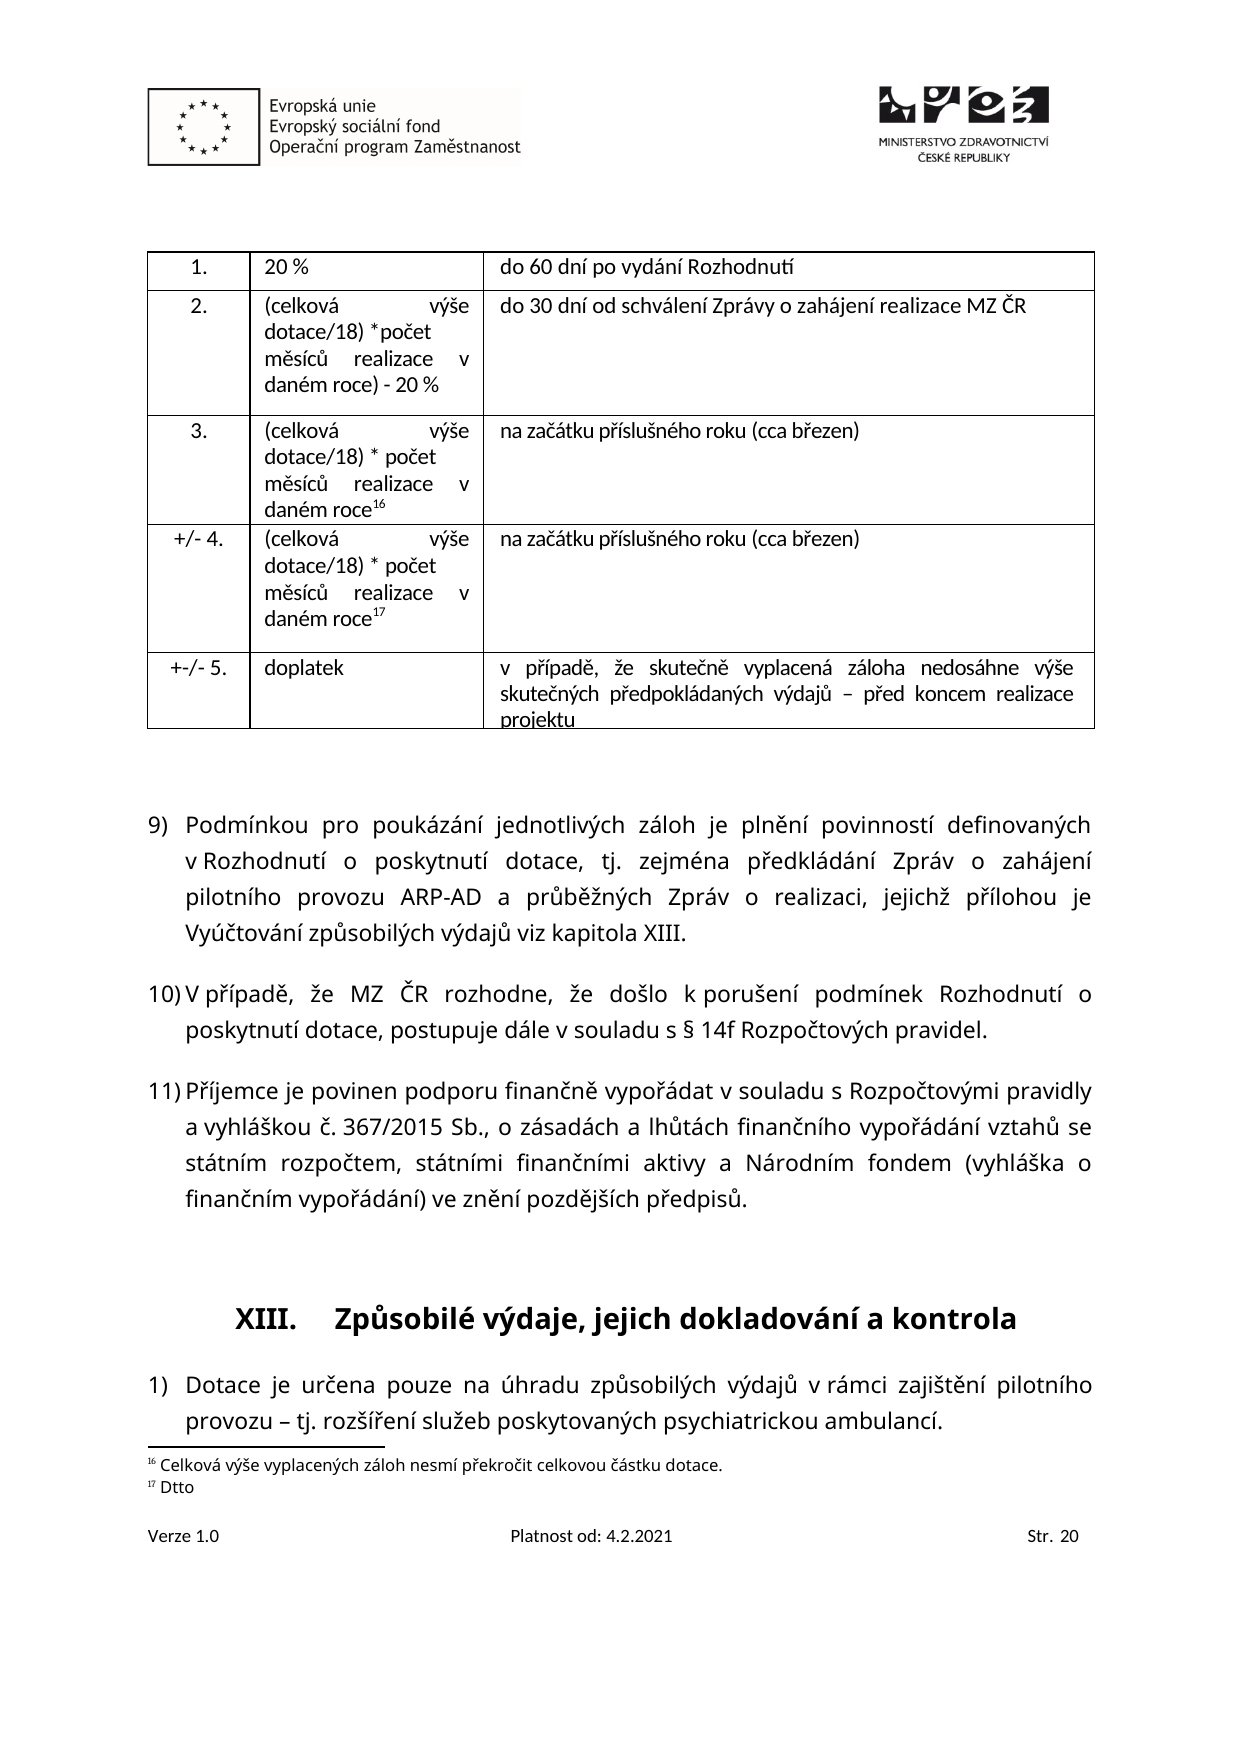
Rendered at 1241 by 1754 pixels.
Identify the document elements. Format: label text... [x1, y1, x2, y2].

table_cell do 60 dní po vydání Rozhodnutí [484, 253, 1094, 290]
table_cell do 30 dní od schválení Zprávy o zahájení realizace MZ ČR [484, 291, 1094, 415]
table_cell +/- 4. [148, 525, 249, 652]
table_cell doplatek [251, 653, 483, 728]
table_cell 2. [148, 291, 249, 415]
picture [147, 88, 521, 166]
table_cell 3. [148, 416, 249, 523]
table_cell (celková výše dotace/18) * počet měsíců realizace v daném roce [251, 525, 483, 652]
table_cell 20 % [251, 253, 483, 290]
table_cell (celková výše dotace/18) *počet měsíců realizace v daném roce) - 20 % [251, 291, 483, 415]
list Podmínkou pro poukázání jednotlivých záloh je plnění povinností definovaných v Rozhodnutí o poskytnutí dotace, tj. zejména předkládání Zpráv o zahájení pilotního provozu ARP-AD a průběžných Zpráv o realizaci, jejichž přílohou je Vyúčtování způsobilých výdajů viz kapitola XIII. [148, 809, 1093, 948]
table_cell v případě, že skutečně vyplacená záloha nedosáhne výše skutečných předpokládaných výdajů – před koncem realizace projektu [484, 653, 1094, 728]
picture [853, 73, 1079, 166]
list V případě, že MZ ČR rozhodne, že došlo k porušení podmínek Rozhodnutí o poskytnutí dotace, postupuje dále v souladu s § 14f Rozpočtových pravidel. [148, 978, 1093, 1045]
table_cell na začátku příslušného roku (cca březen) [484, 416, 1094, 523]
table_cell na začátku příslušného roku (cca březen) [484, 525, 1094, 652]
list Dotace je určena pouze na úhradu způsobilých výdajů v rámci zajištění pilotního provozu – tj. rozšíření služeb poskytovaných psychiatrickou ambulancí. [148, 1369, 1093, 1436]
table_cell +-/- 5. [148, 653, 249, 728]
table_cell 1. [148, 253, 249, 290]
subtitle Způsobilé výdaje, jejich dokladování a kontrola [223, 1299, 1093, 1338]
list Příjemce je povinen podporu finančně vypořádat v souladu s Rozpočtovými pravidly a vyhláškou č. 367/2015 Sb., o zásadách a lhůtách finančního vypořádání vztahů se státním rozpočtem, státními finančními aktivy a Národním fondem (vyhláška o finančním vypořádání) ve znění pozdějších předpisů. [148, 1075, 1093, 1214]
table_cell (celková výše dotace/18) * počet měsíců realizace v daném roce [251, 416, 483, 523]
